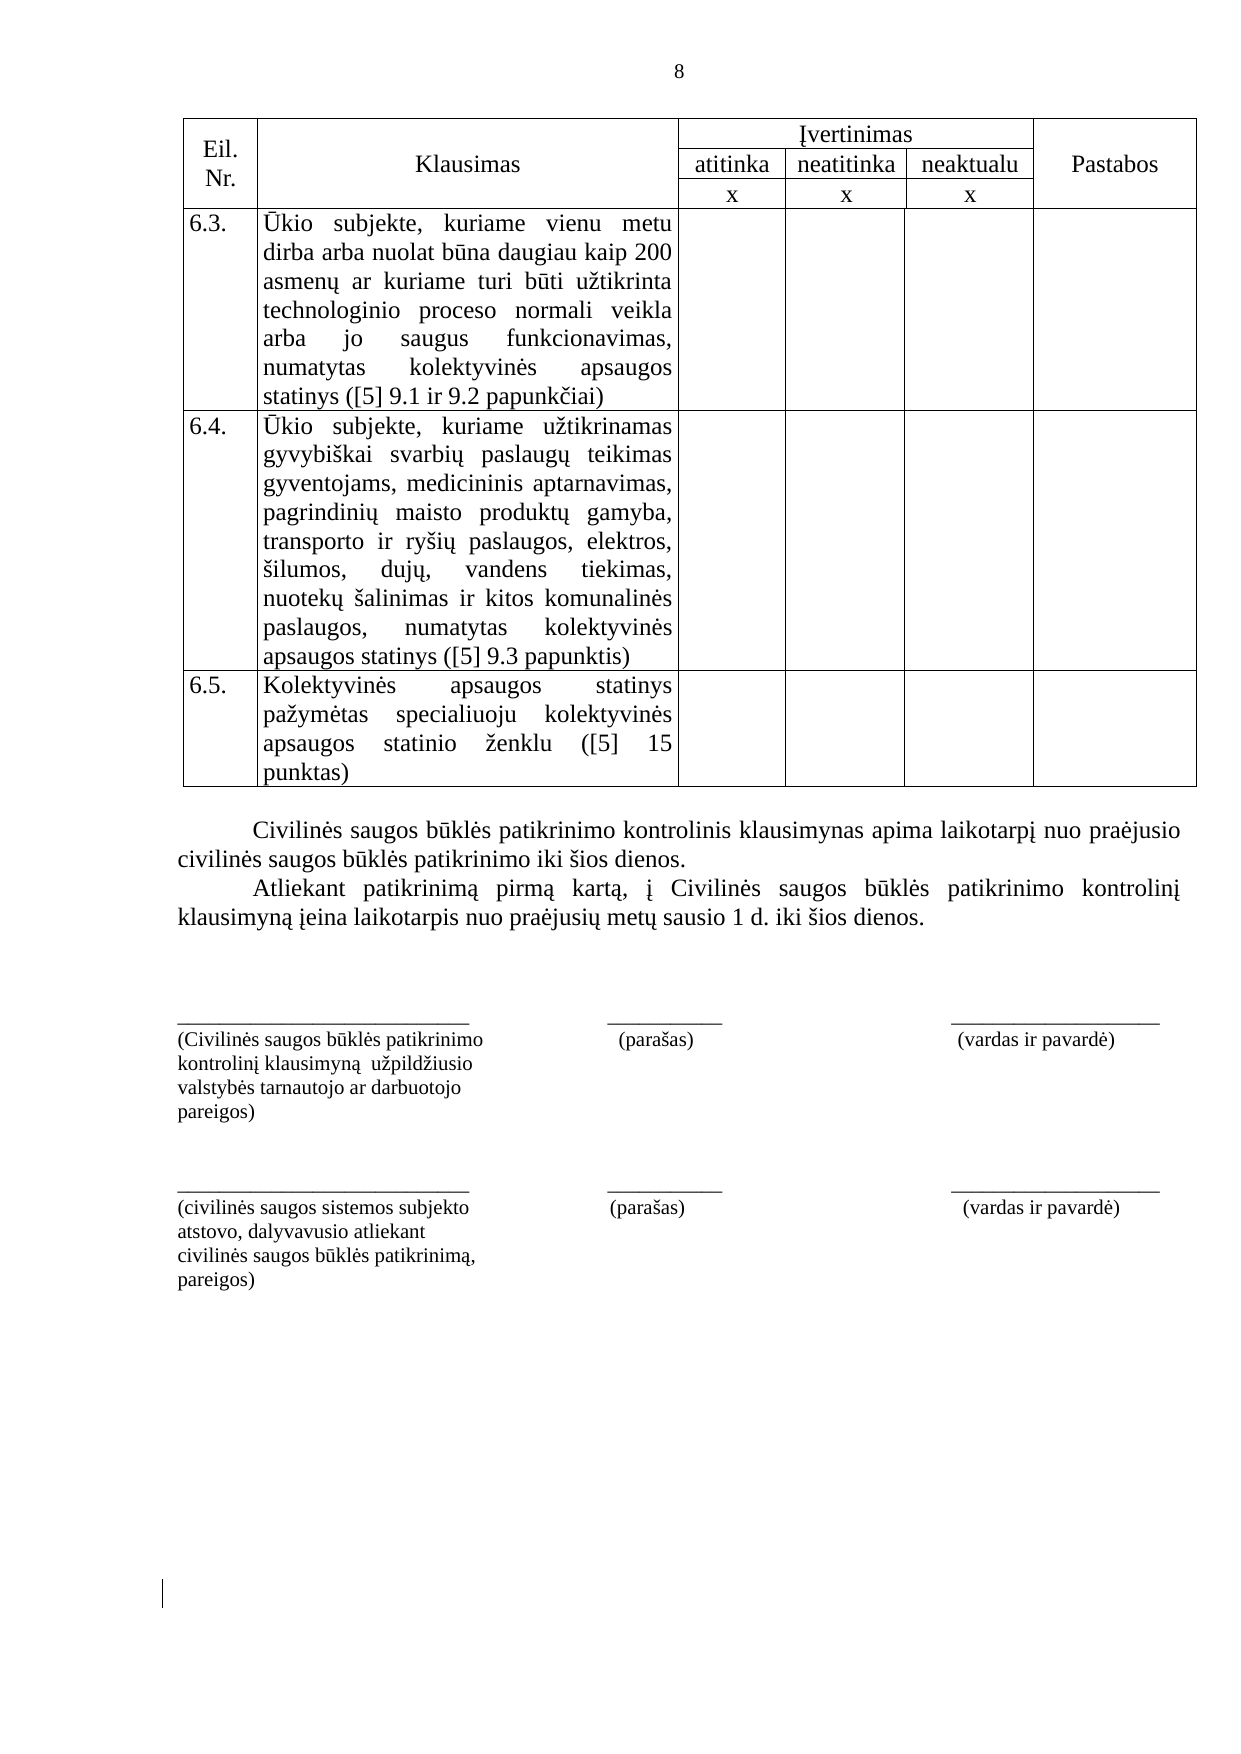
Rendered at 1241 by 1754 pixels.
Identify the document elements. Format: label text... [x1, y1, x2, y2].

text valstybės tarnautojo ar darbuotojo [177, 1075, 1181, 1099]
text pareigos) [177, 1267, 1181, 1291]
table_cell 6.4. [184, 411, 257, 669]
table_header Pastabos [1034, 119, 1196, 207]
table_cell [679, 671, 785, 786]
table_header Klausimas [258, 119, 678, 207]
table_header Įvertinimas [679, 119, 1033, 148]
table_cell [905, 411, 1033, 669]
table_cell atitinka [679, 149, 785, 178]
text pareigos) [177, 1099, 1181, 1123]
table_cell [1034, 671, 1196, 786]
text (Civilinės saugos būklės patikrinimo (parašas) (vardas ir pavardė) [177, 1027, 1181, 1051]
table_cell [786, 209, 904, 410]
table_cell 6.3. [184, 209, 257, 410]
table_cell [905, 671, 1033, 786]
table_header Eil. Nr. [184, 119, 257, 207]
text (civilinės saugos sistemos subjekto (parašas) (vardas ir pavardė) [177, 1195, 1181, 1219]
table_cell x [679, 179, 785, 207]
text ____________________________ ___________ ____________________ [177, 1003, 1181, 1027]
table_cell [786, 411, 904, 669]
text ____________________________ ___________ ____________________ [177, 1171, 1181, 1195]
table_cell Ūkio subjekte, kuriame vienu metu dirba arba nuolat būna daugiau kaip 200 asmenų ar kuriame turi būti užtikrinta technologinio proceso normali veikla arba jo saugus funkcionavimas, numatytas kolektyvinės apsaugos statinys ([5] 9.1 ir 9.2 papunkčiai) [258, 209, 678, 410]
table_cell [1034, 209, 1196, 410]
table_cell [679, 209, 785, 410]
table_cell x [907, 179, 1033, 207]
table_cell Kolektyvinės apsaugos statinys pažymėtas specialiuoju kolektyvinės apsaugos statinio ženklu ([5] 15 punktas) [258, 671, 678, 786]
text atstovo, dalyvavusio atliekant [177, 1219, 1181, 1243]
text kontrolinį klausimyną užpildžiusio [177, 1051, 1181, 1075]
table_cell Ūkio subjekte, kuriame užtikrinamas gyvybiškai svarbių paslaugų teikimas gyventojams, medicininis aptarnavimas, pagrindinių maisto produktų gamyba, transporto ir ryšių paslaugos, elektros, šilumos, dujų, vandens tiekimas, nuotekų šalinimas ir kitos komunalinės paslaugos, numatytas kolektyvinės apsaugos statinys ([5] 9.3 papunktis) [258, 411, 678, 669]
text Atliekant patikrinimą pirmą kartą, į Civilinės saugos būklės patikrinimo kontrolinį klausimyną įeina laikotarpis nuo praėjusių metų sausio 1 d. iki šios dienos. [177, 873, 1181, 930]
table_cell [679, 411, 785, 669]
text Civilinės saugos būklės patikrinimo kontrolinis klausimynas apima laikotarpį nuo praėjusio civilinės saugos būklės patikrinimo iki šios dienos. [177, 815, 1181, 873]
table_cell x [786, 179, 906, 207]
text civilinės saugos būklės patikrinimą, [177, 1243, 1181, 1267]
table_cell [905, 209, 1033, 410]
table_cell neaktualu [907, 149, 1033, 178]
table_cell [786, 671, 904, 786]
table_cell neatitinka [786, 149, 906, 178]
table_cell [1034, 411, 1196, 669]
table_cell 6.5. [184, 671, 257, 786]
